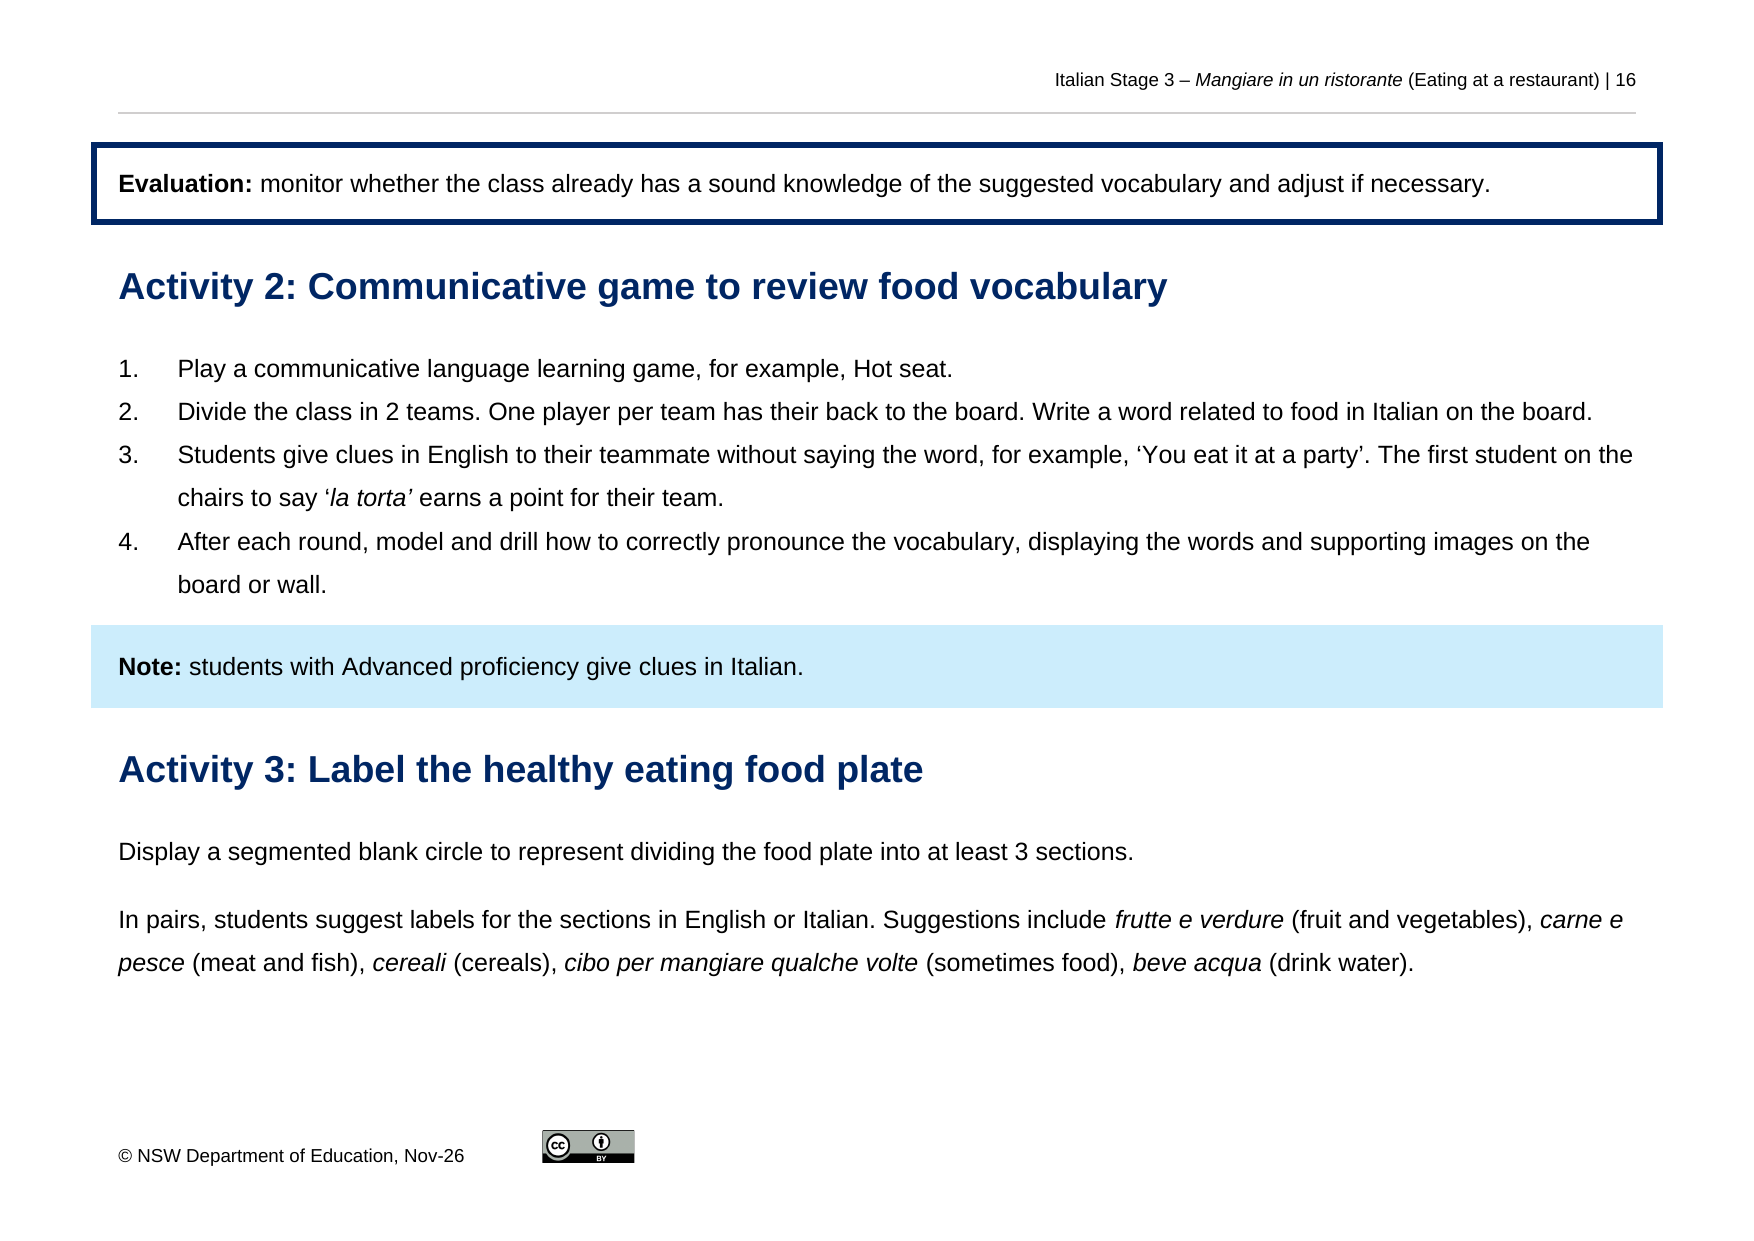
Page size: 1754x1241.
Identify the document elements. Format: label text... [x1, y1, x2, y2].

subtitle Activity 2: Communicative game to review food vocabulary [118, 264, 1636, 307]
list Play a communicative language learning game, for example, Hot seat. [118, 354, 1636, 383]
text Note: students with Advanced proficiency give clues in Italian. [97, 631, 1657, 702]
text Evaluation: monitor whether the class already has a sound knowledge of the suggested vocabulary and adjust if necessary. [97, 148, 1657, 219]
list Divide the class in 2 teams. One player per team has their back to the board. Write a word related to food in Italian on the board. [118, 397, 1636, 426]
picture [542, 1130, 635, 1163]
text In pairs, students suggest labels for the sections in English or Italian. Suggestions include frutte e verdure (fruit and vegetables), carne e pesce (meat and fish), cereali (cereals), cibo per mangiare qualche volte (sometimes food), beve acqua (drink water). [118, 905, 1636, 977]
list After each round, model and drill how to correctly pronounce the vocabulary, displaying the words and supporting images on the board or wall. [118, 526, 1636, 598]
subtitle Activity 3: Label the healthy eating food plate [118, 747, 1636, 791]
text Display a segmented blank circle to represent dividing the food plate into at least 3 sections. [118, 837, 1636, 866]
list Students give clues in English to their teammate without saying the word, for example, ‘You eat it at a party’. The first student on the chairs to say ‘la torta’ earns a point for their team. [118, 440, 1636, 512]
